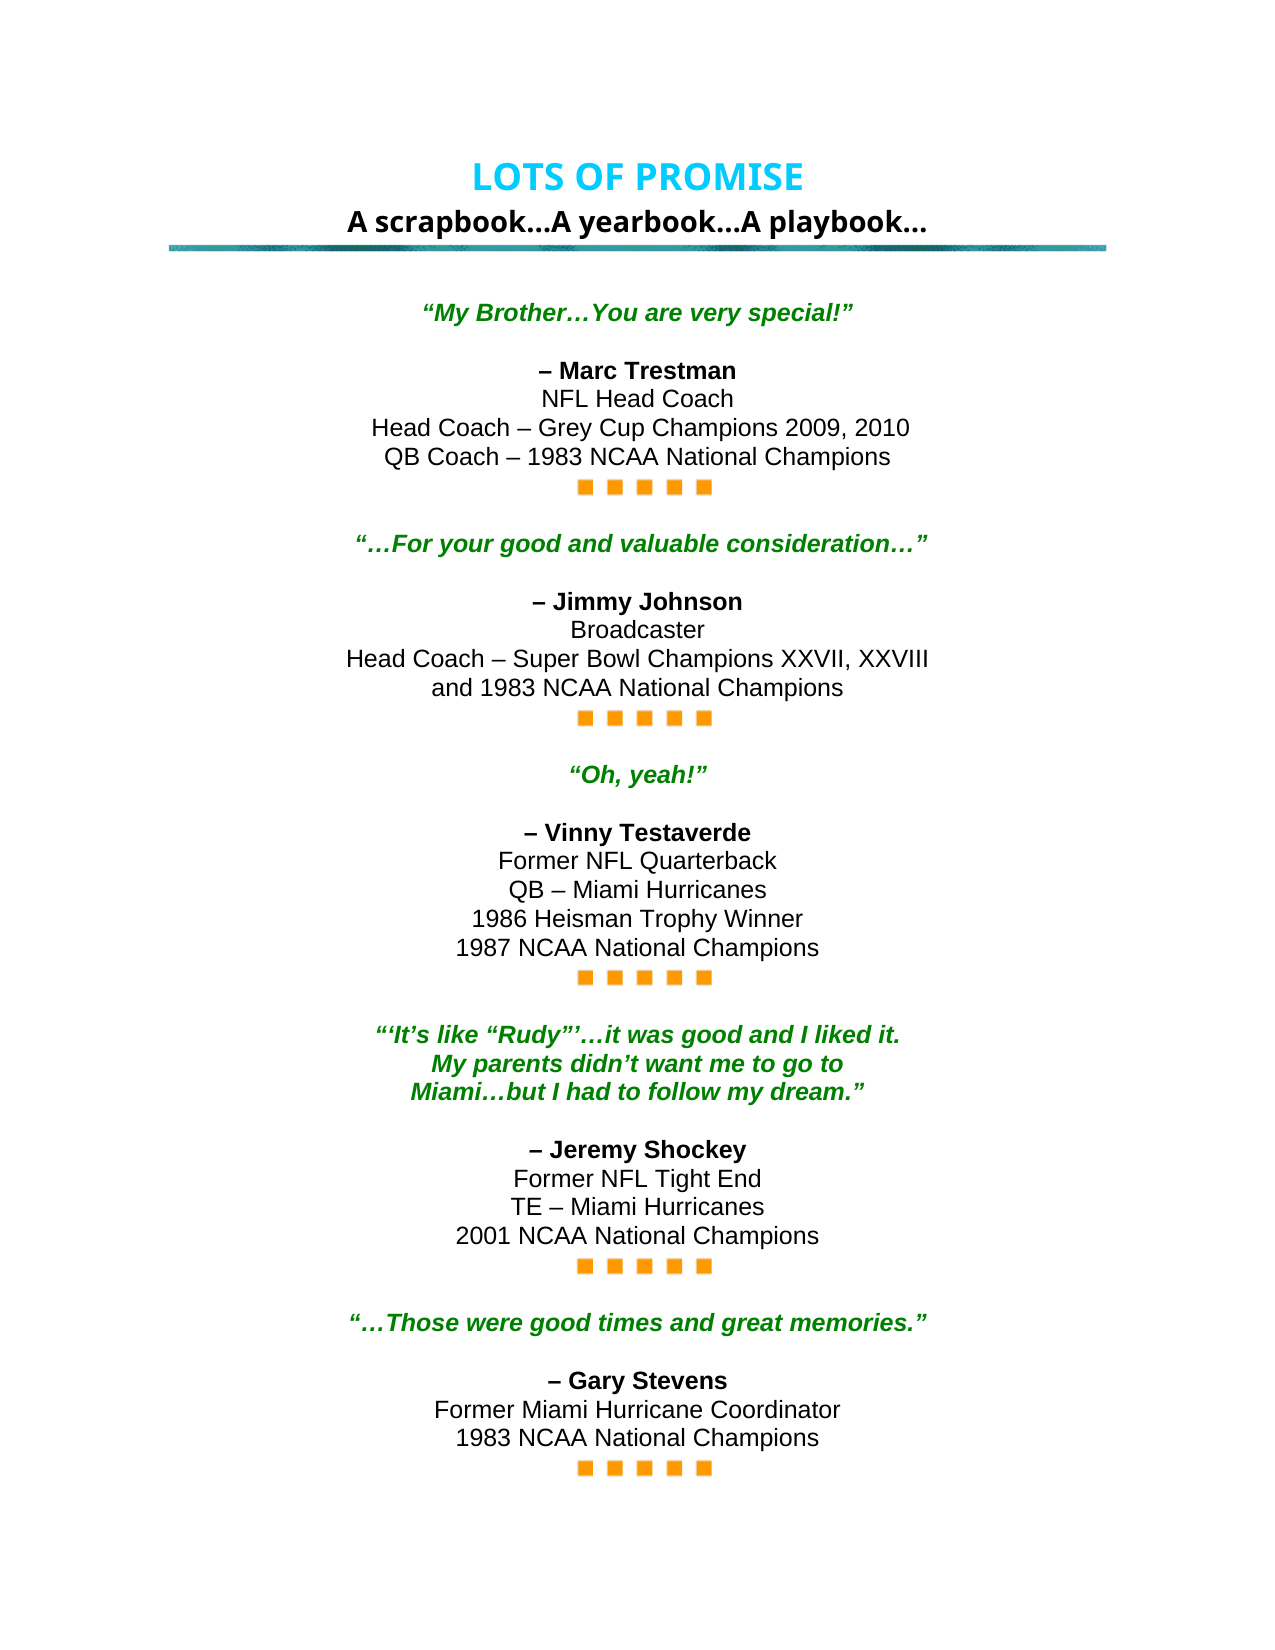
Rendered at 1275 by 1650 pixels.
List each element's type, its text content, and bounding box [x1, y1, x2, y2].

text “…For your good and valuable consideration…” [75, 529, 1200, 558]
picture [168, 240, 1107, 257]
text 1986 Heisman Trophy Winner [75, 904, 1200, 933]
text NFL Head Coach [75, 384, 1200, 413]
text – Jeremy Shockey [75, 1135, 1200, 1163]
text – Gary Stevens [75, 1366, 1200, 1394]
text Former NFL Tight End [75, 1163, 1200, 1192]
text – Jimmy Johnson [75, 587, 1200, 615]
text Broadcaster [75, 615, 1200, 644]
subtitle A scrapbook…A yearbook…A playbook… [75, 201, 1200, 241]
text and 1983 NCAA National Champions [75, 673, 1200, 702]
text Head Coach – Super Bowl Champions XXVII, XXVIII [75, 644, 1200, 673]
text Former Hurricane Coordinator [75, 1394, 1200, 1423]
text …but I had to follow my dream.” [75, 1077, 1200, 1106]
picture [563, 961, 712, 991]
text QB – Hurricanes [75, 875, 1200, 904]
text “My Brother…You are very special!” [75, 298, 1200, 327]
text – Vinny Testaverde [75, 818, 1200, 846]
text “Oh, yeah!” [75, 760, 1200, 789]
text Former NFL Quarterback [75, 846, 1200, 875]
picture [563, 1249, 712, 1280]
text My parents didn’t want me to go to [75, 1048, 1200, 1077]
text Head Coach – Grey Cup Champions 2009, 2010 [75, 413, 1200, 442]
text TE – Hurricanes [75, 1192, 1200, 1221]
subtitle LOTS OF PROMISE [75, 150, 1200, 201]
picture [563, 470, 712, 501]
text 2001 NCAA National Champions [75, 1221, 1200, 1250]
text “…Those were good times and great memories.” [75, 1308, 1200, 1337]
text 1983 NCAA National Champions [75, 1423, 1200, 1452]
picture [563, 1452, 712, 1482]
text 1987 NCAA National Champions [75, 933, 1200, 961]
text “‘It’s like “Rudy”’…it was good and I liked it. [75, 1020, 1200, 1048]
text – Marc Trestman [75, 356, 1200, 384]
text QB Coach – 1983 NCAA National Champions [75, 442, 1200, 471]
picture [563, 701, 712, 732]
